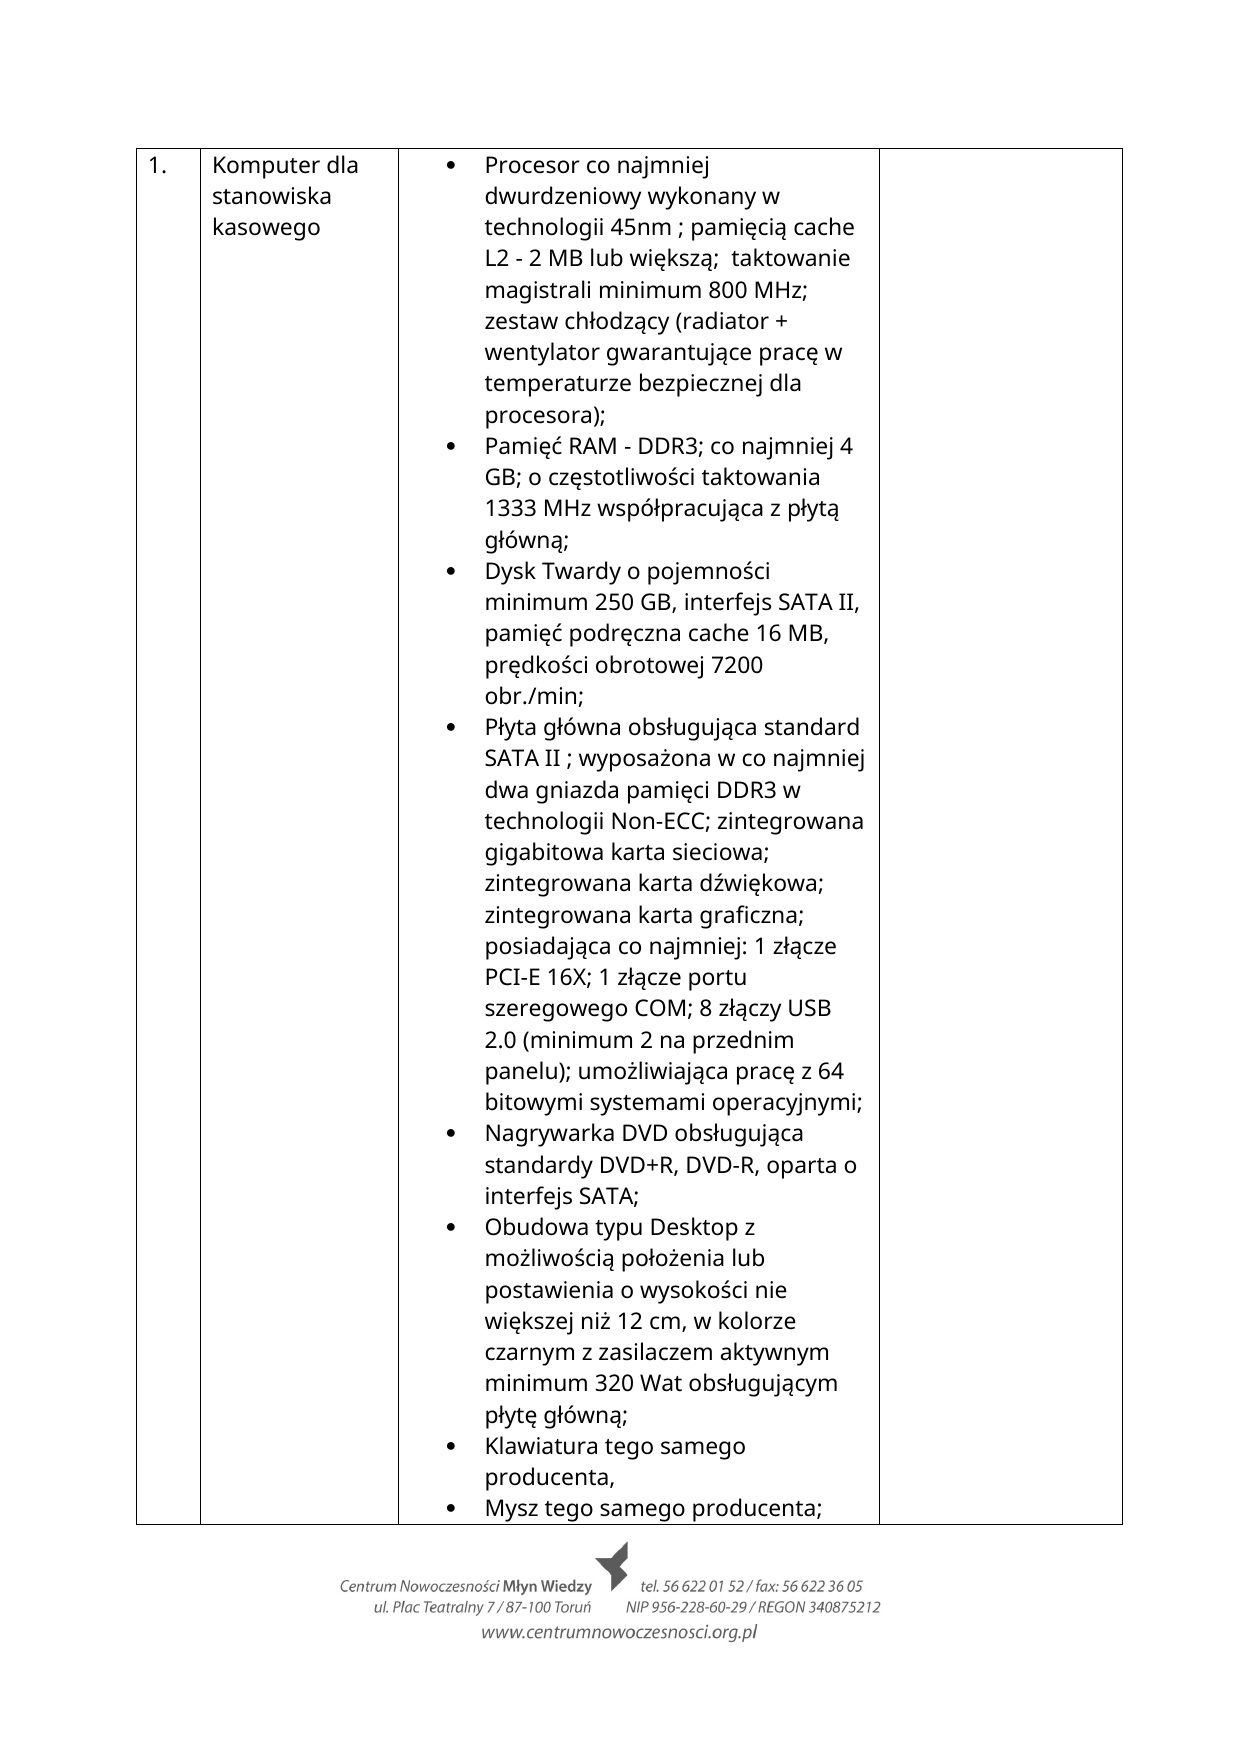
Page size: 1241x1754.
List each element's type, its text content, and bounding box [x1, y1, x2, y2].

table_cell [880, 149, 1122, 1524]
table_cell Komputer dla stanowiska kasowego [201, 149, 398, 1524]
picture [147, 1529, 1092, 1653]
table_cell 1. [137, 149, 200, 1524]
